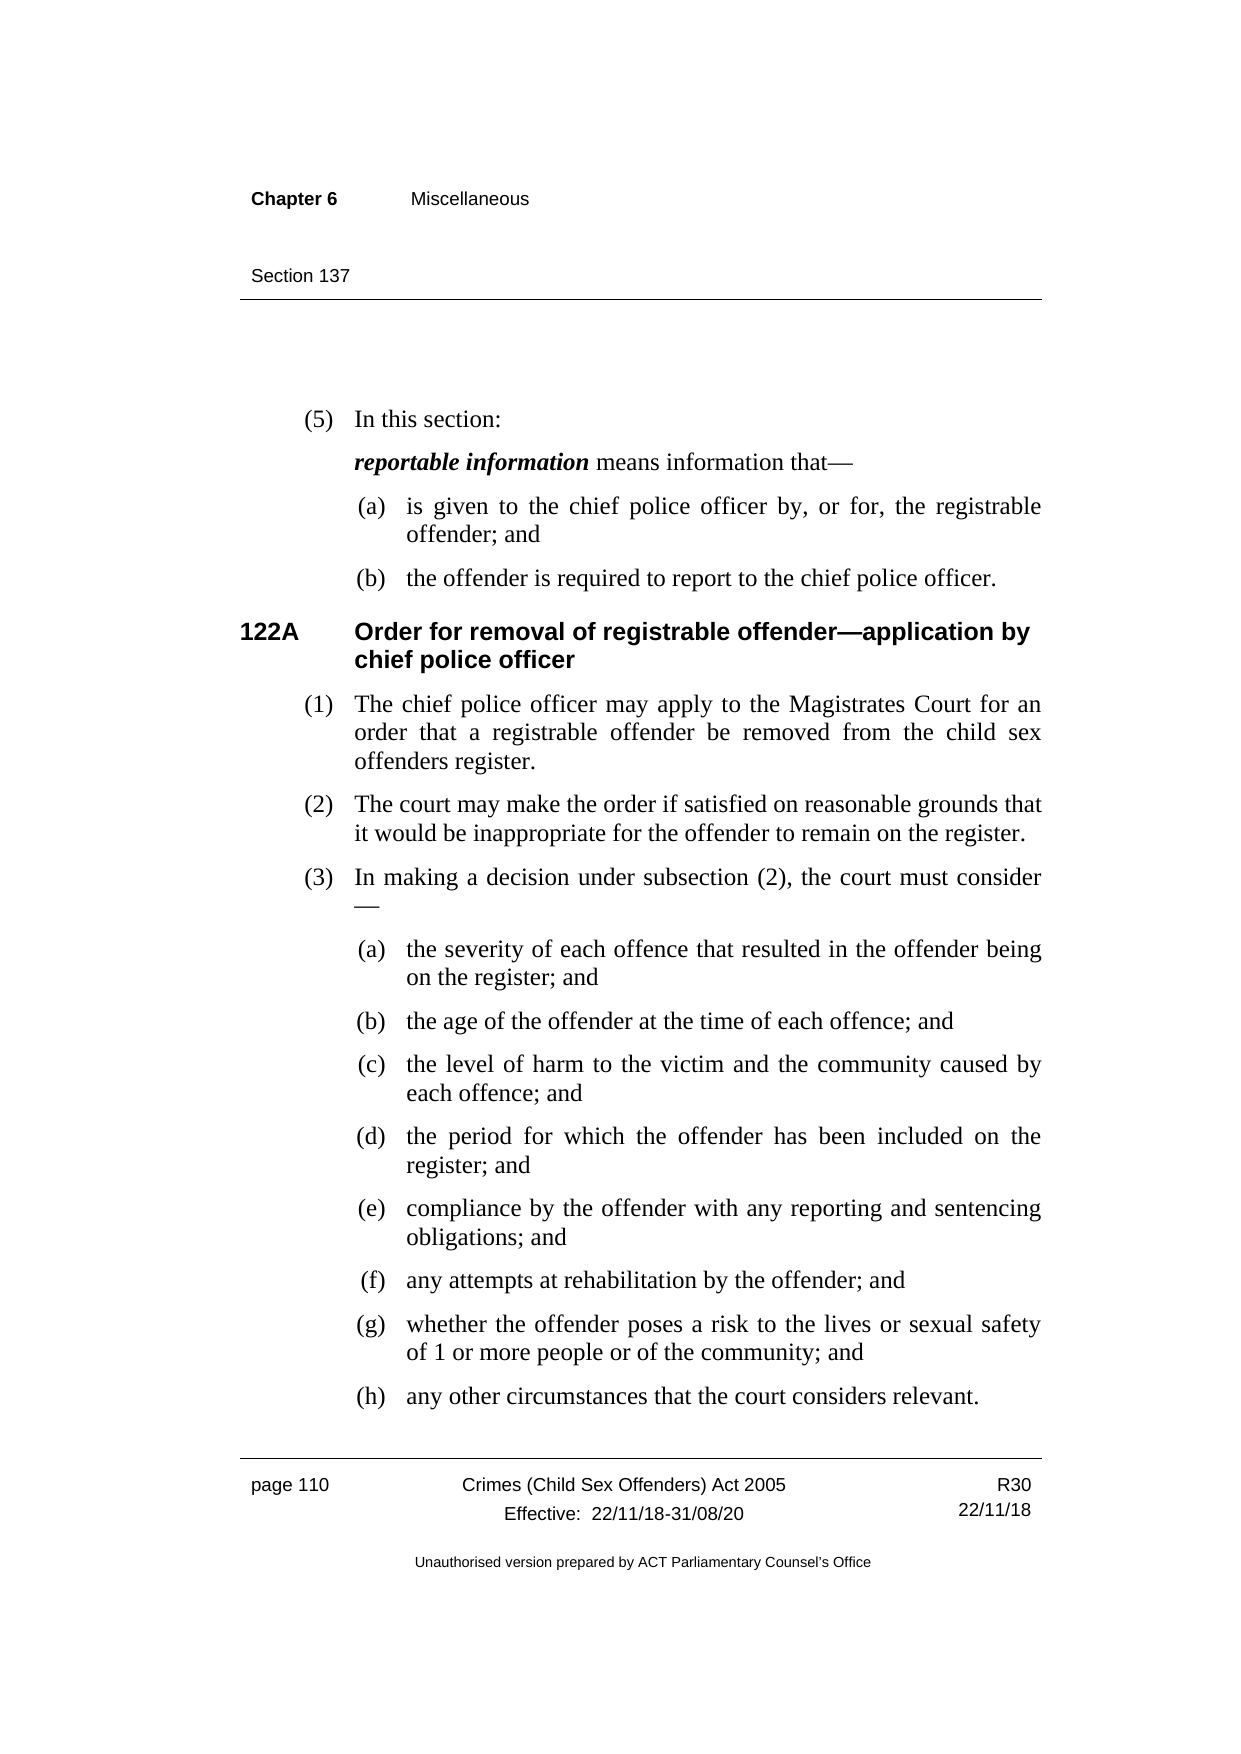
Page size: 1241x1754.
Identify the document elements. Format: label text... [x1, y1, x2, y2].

text (1) The chief police officer may apply to the Magistrates Court for an order that a registrable offender be removed from the child sex offenders register. [239, 689, 1042, 775]
text (e) compliance by the offender with any reporting and sentencing obligations; and [239, 1193, 1042, 1251]
text (g) whether the offender poses a risk to the lives or sexual safety of 1 or more people or of the community; and [239, 1309, 1042, 1366]
text (d) the period for which the offender has been included on the register; and [239, 1121, 1042, 1179]
text (h) any other circumstances that the court considers relevant. [239, 1381, 1042, 1409]
text 122A Order for removal of registrable offender—application by chief police officer [239, 617, 1042, 674]
text (b) the offender is required to report to the chief police officer. [239, 563, 1042, 592]
text (c) the level of harm to the victim and the community caused by each offence; and [239, 1049, 1042, 1107]
text (3) In making a decision under subsection (2), the court must consider— [239, 862, 1042, 919]
text reportable information means information that— [354, 447, 1042, 476]
text (b) the age of the offender at the time of each offence; and [239, 1006, 1042, 1034]
text (2) The court may make the order if satisfied on reasonable grounds that it would be inappropriate for the offender to remain on the register. [239, 789, 1042, 847]
text (f) any attempts at rehabilitation by the offender; and [239, 1265, 1042, 1294]
text (a) is given to the chief police officer by, or for, the registrable offender; and [239, 491, 1042, 548]
text (a) the severity of each offence that resulted in the offender being on the register; and [239, 934, 1042, 991]
text (5) In this section: [239, 404, 1042, 433]
